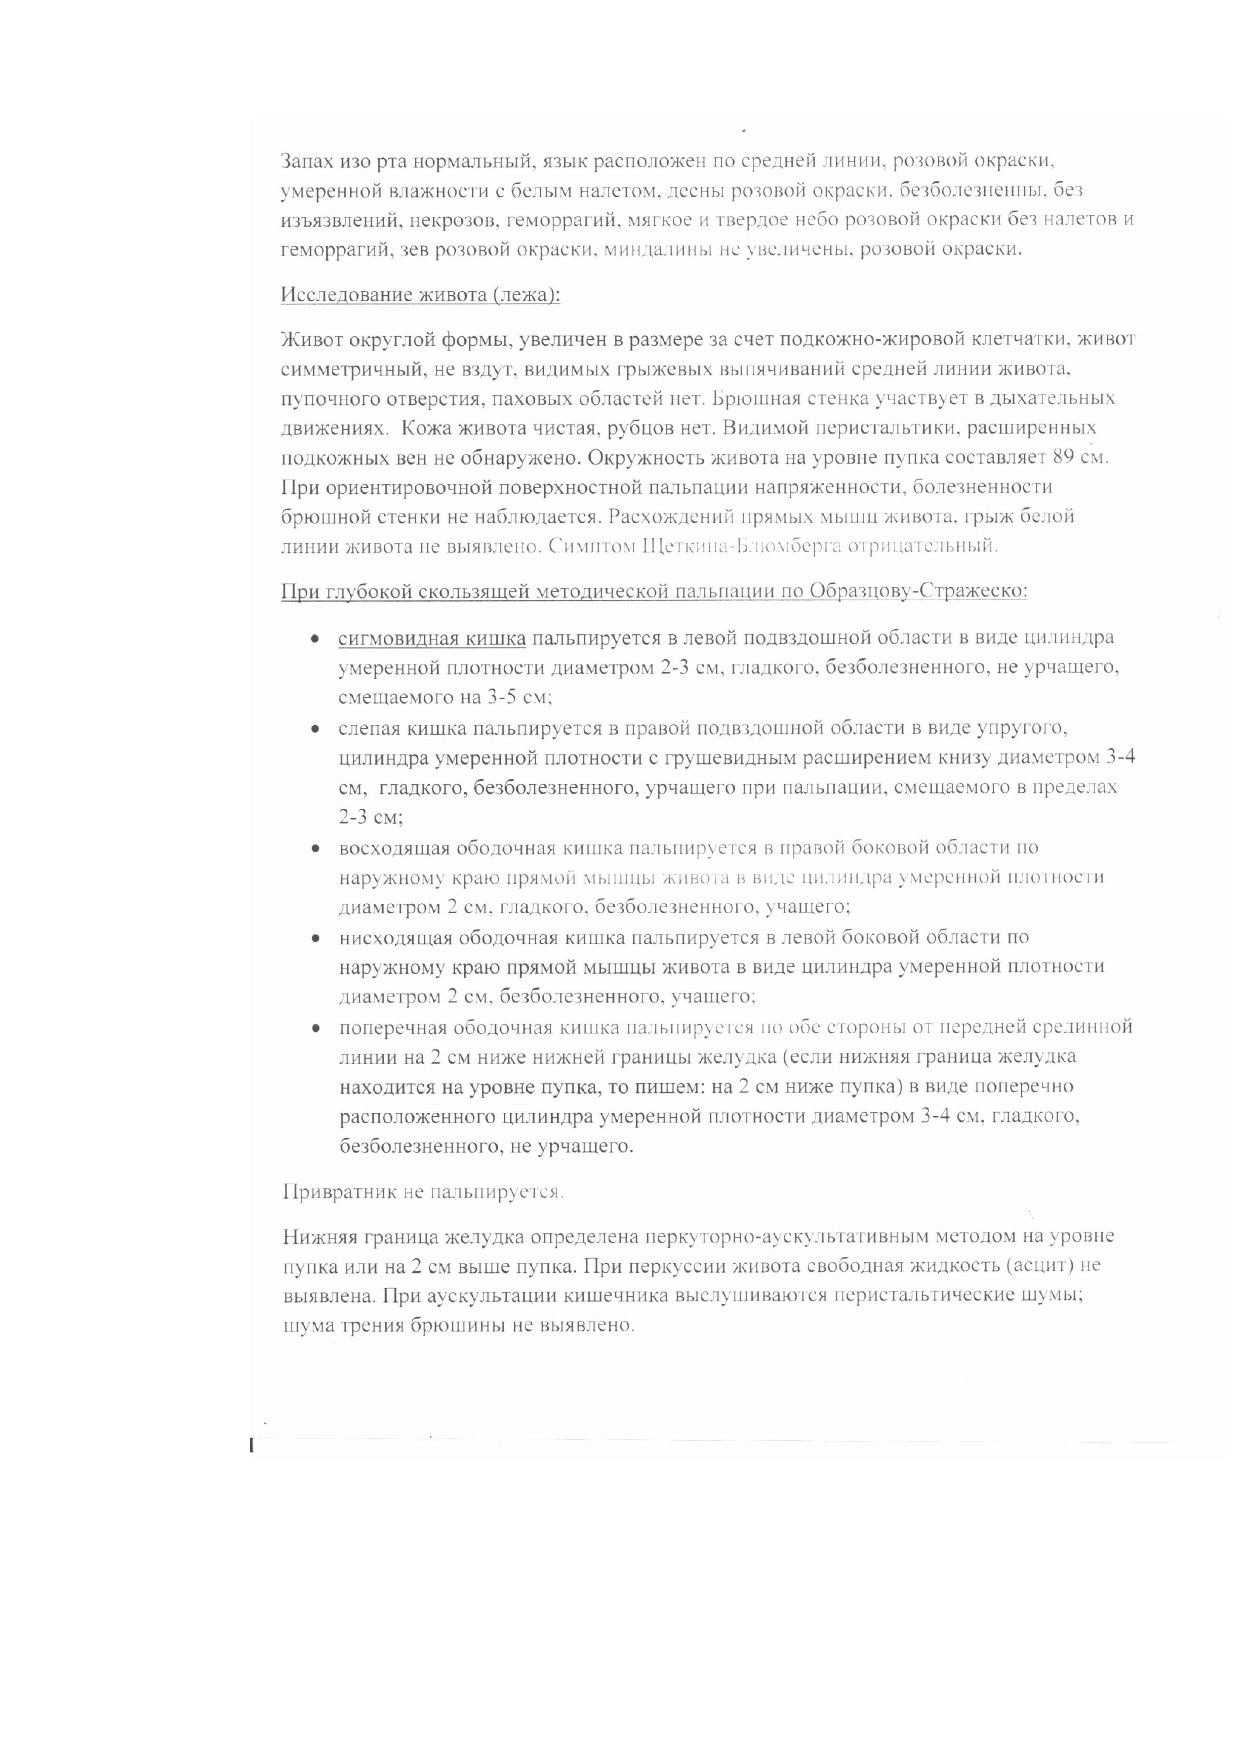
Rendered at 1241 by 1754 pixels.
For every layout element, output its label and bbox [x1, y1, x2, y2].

picture [250, 118, 1225, 1459]
